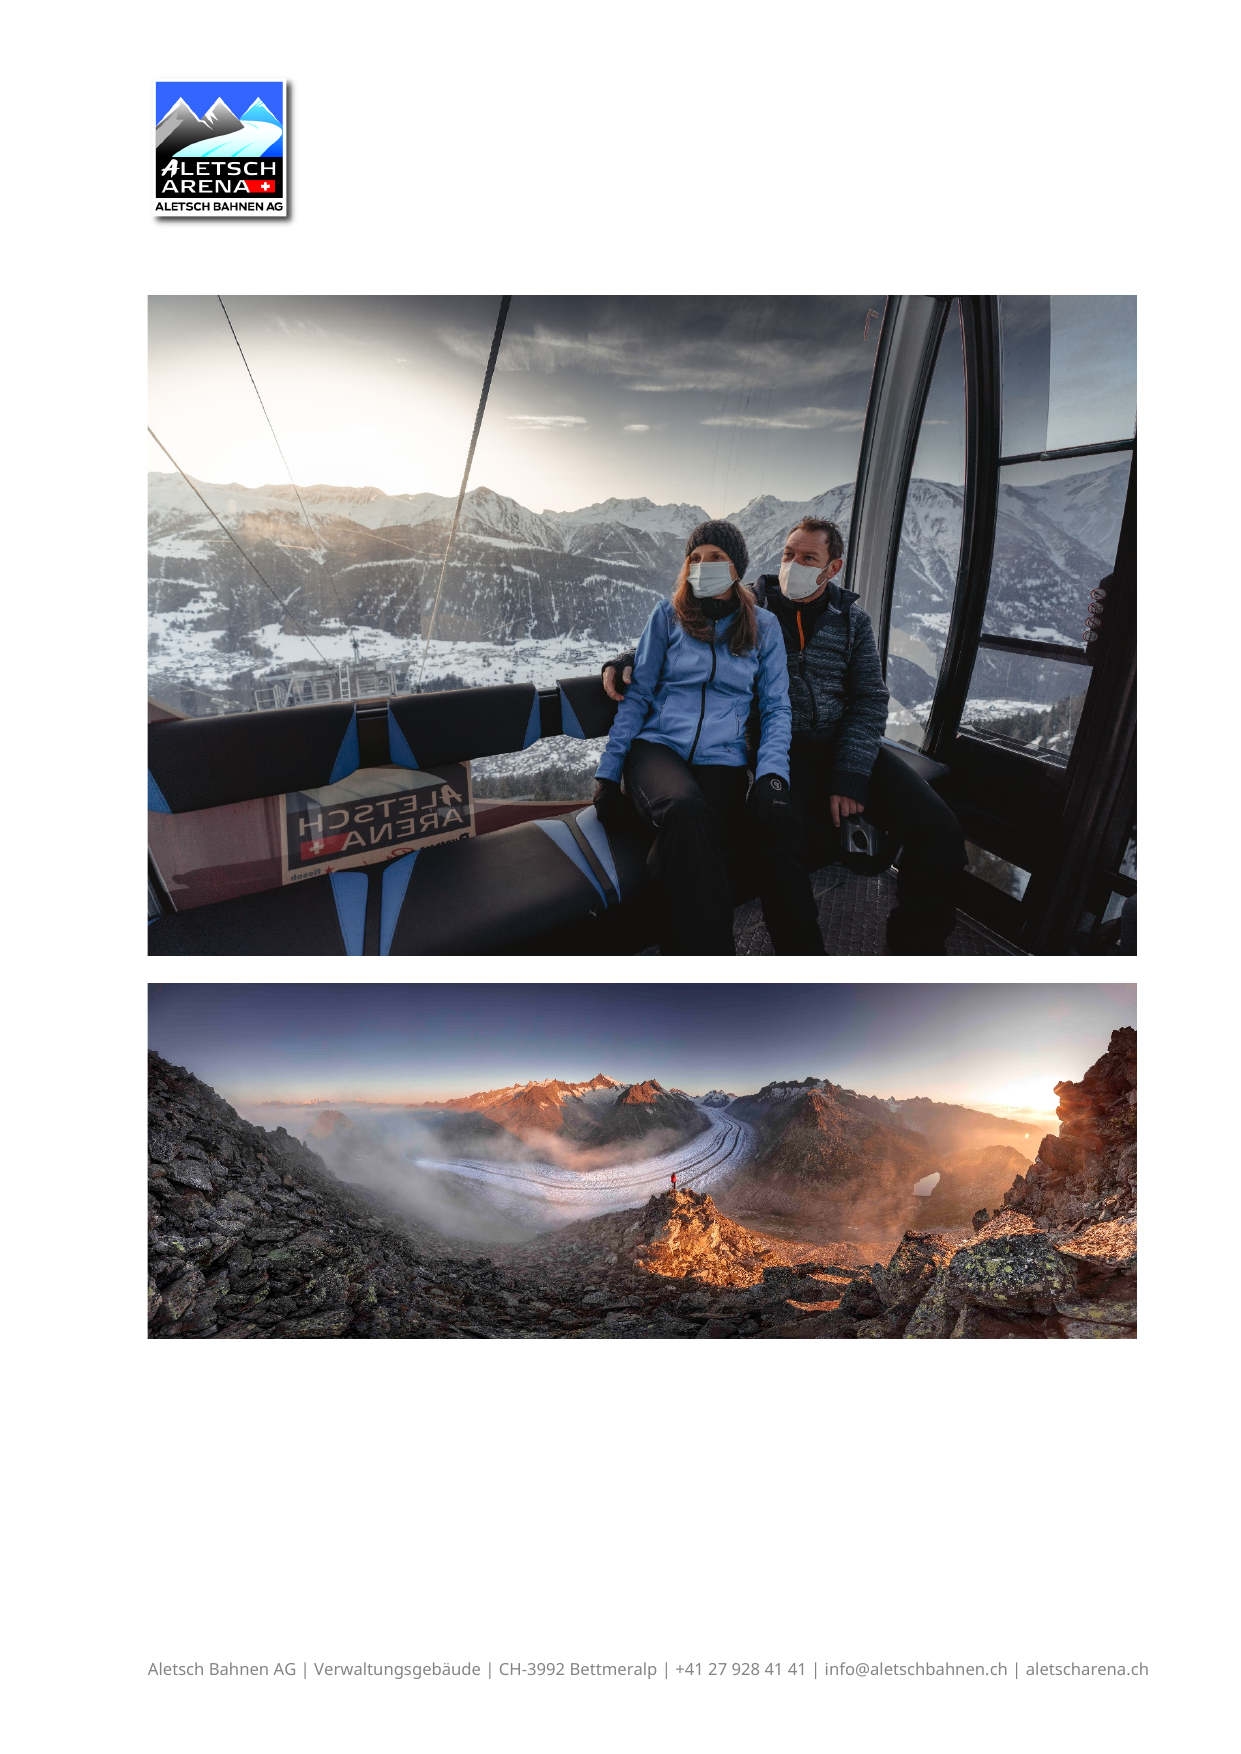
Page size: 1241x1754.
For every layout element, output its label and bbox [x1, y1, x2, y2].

picture [147, 73, 300, 230]
picture [147, 295, 1137, 956]
picture [147, 983, 1137, 1339]
